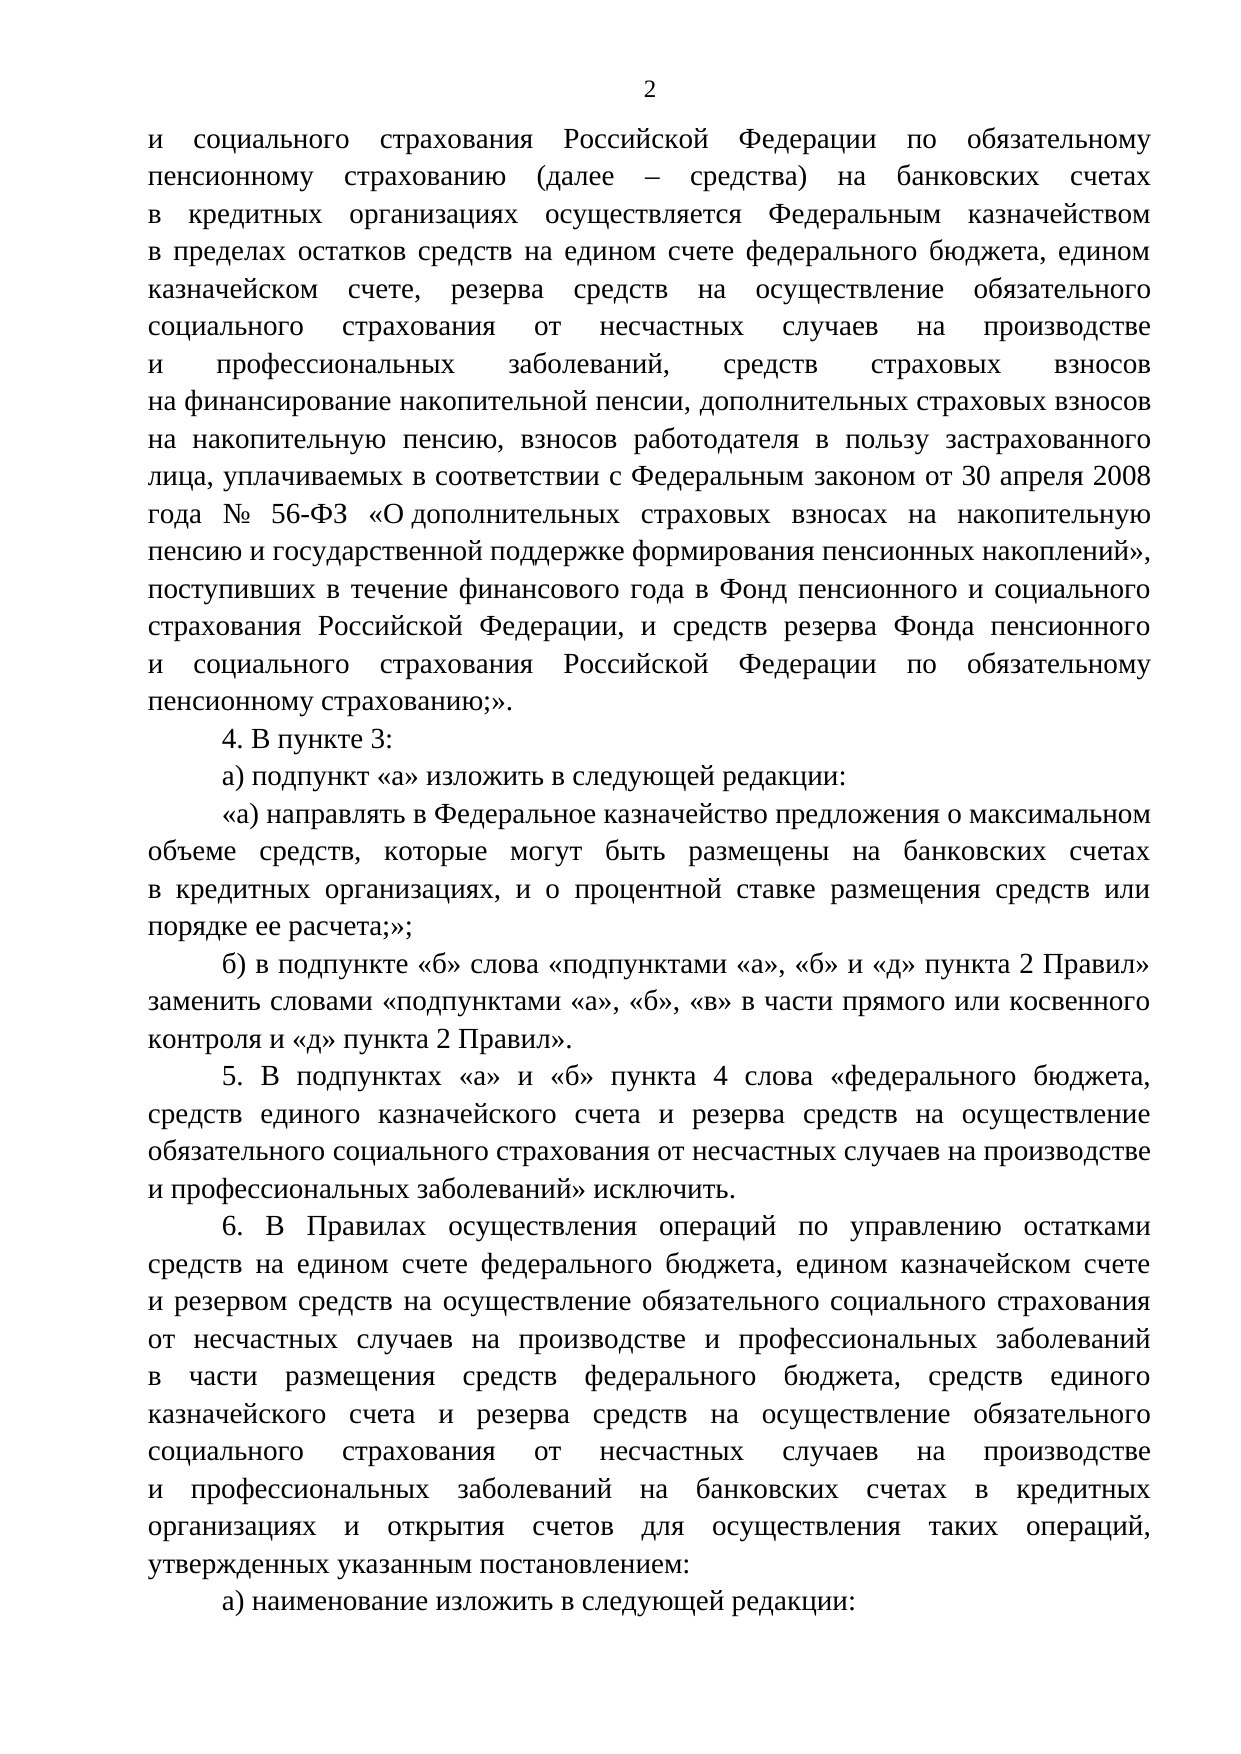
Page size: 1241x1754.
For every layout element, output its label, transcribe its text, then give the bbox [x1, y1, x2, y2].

text 6. В Правилах осуществления операций по управлению остатками средств на едином счете федерального бюджета, едином казначейском счете и резервом средств на осуществление обязательного социального страхования от несчастных случаев на производстве и профессиональных заболеваний в части размещения средств федерального бюджета, средств единого казначейского счета и резерва средств на осуществление обязательного социального страхования от несчастных случаев на производстве и профессиональных заболеваний на банковских счетах в кредитных организациях и открытия счетов для осуществления таких операций, утвержденных указанным постановлением: [148, 1206, 1152, 1581]
text а) подпункт «а» изложить в следующей редакции: [148, 756, 1152, 793]
text 4. В пункте 3: [148, 718, 1152, 756]
text 5. В подпунктах «а» и «б» пункта 4 слова «федерального бюджета, средств единого казначейского счета и резерва средств на осуществление обязательного социального страхования от несчастных случаев на производстве и профессиональных заболеваний» исключить. [148, 1056, 1152, 1206]
text б) в подпункте «б» слова «подпунктами «а», «б» и «д» пункта 2 Правил» заменить словами «подпунктами «а», «б», «в» в части прямого или косвенного контроля и «д» пункта 2 Правил». [148, 943, 1152, 1056]
text а) наименование изложить в следующей редакции: [148, 1581, 1152, 1618]
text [148, 118, 1152, 718]
text «а) направлять в Федеральное казначейство предложения о максимальном объеме средств, которые могут быть размещены на банковских счетах в кредитных организациях, и о процентной ставке размещения средств или порядке ее расчета;»; [148, 793, 1152, 943]
